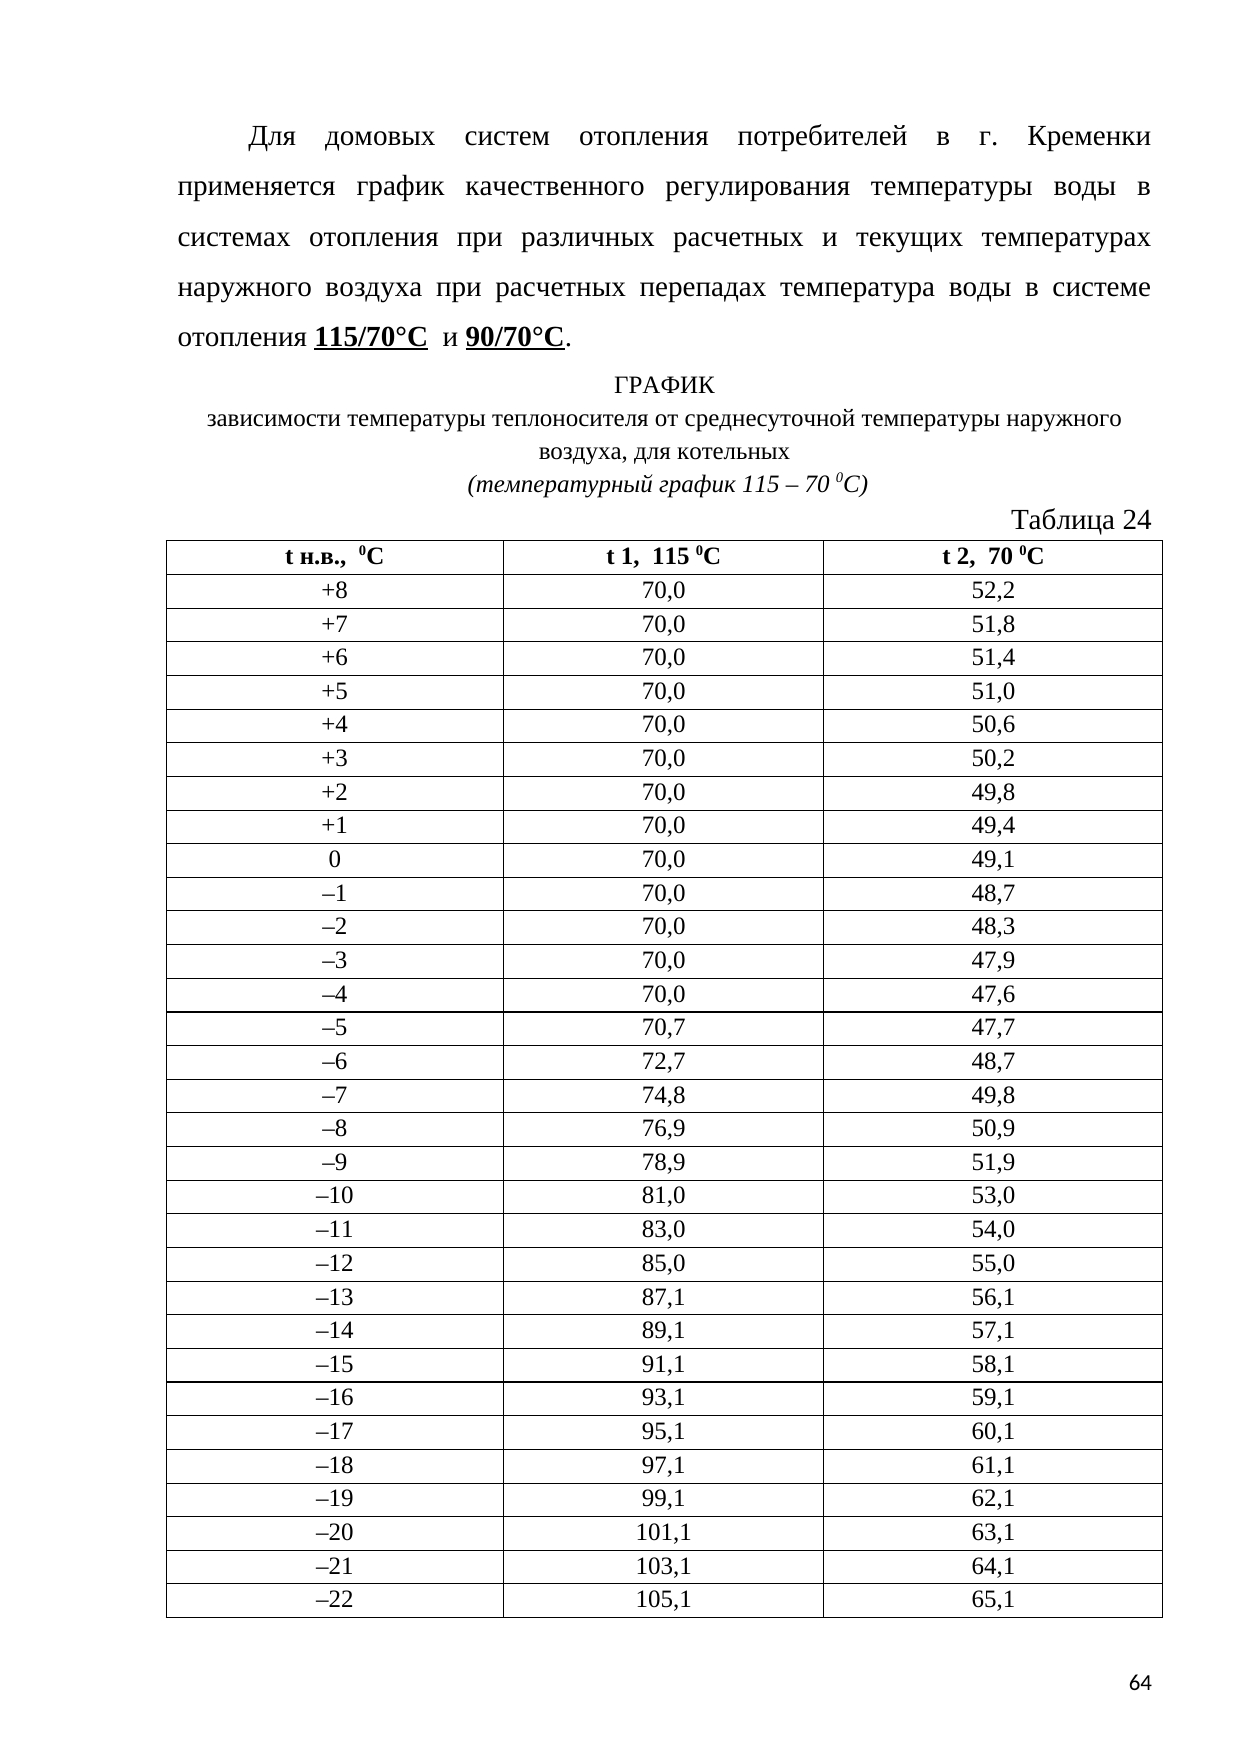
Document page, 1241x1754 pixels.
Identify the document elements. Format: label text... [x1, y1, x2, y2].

table_cell –18 [167, 1450, 503, 1482]
table_cell 60,1 [824, 1416, 1162, 1449]
table_cell 50,6 [824, 710, 1162, 742]
table_cell 0 [167, 844, 503, 877]
table_cell 49,8 [824, 777, 1162, 809]
table_cell –5 [167, 1013, 503, 1045]
table_cell 87,1 [504, 1282, 823, 1314]
table_cell 51,9 [824, 1147, 1162, 1179]
table_cell –10 [167, 1181, 503, 1213]
table_cell 64,1 [824, 1551, 1162, 1583]
table_cell 70,0 [504, 642, 823, 675]
table_cell 72,7 [504, 1046, 823, 1079]
table_cell 56,1 [824, 1282, 1162, 1314]
table_cell 47,7 [824, 1013, 1162, 1045]
table_cell +7 [167, 609, 503, 641]
table_cell 70,0 [504, 911, 823, 944]
table_cell 54,0 [824, 1214, 1162, 1247]
table_cell 51,4 [824, 642, 1162, 675]
table_cell –19 [167, 1484, 503, 1516]
table_cell –6 [167, 1046, 503, 1079]
table_cell 70,0 [504, 777, 823, 809]
table_cell –3 [167, 945, 503, 978]
table_cell 70,0 [504, 676, 823, 708]
table_cell –21 [167, 1551, 503, 1583]
table_cell 58,1 [824, 1349, 1162, 1381]
table_cell –9 [167, 1147, 503, 1179]
table_cell 74,8 [504, 1080, 823, 1112]
table_cell –20 [167, 1517, 503, 1550]
table_cell 105,1 [504, 1584, 823, 1617]
table_cell 95,1 [504, 1416, 823, 1449]
table_cell 85,0 [504, 1248, 823, 1281]
table_cell 49,1 [824, 844, 1162, 877]
table_cell 70,0 [504, 811, 823, 843]
table_cell 59,1 [824, 1383, 1162, 1415]
table_cell 70,7 [504, 1013, 823, 1045]
table_cell +2 [167, 777, 503, 809]
table_cell 70,0 [504, 979, 823, 1011]
table_cell –13 [167, 1282, 503, 1314]
table_cell 70,0 [504, 878, 823, 910]
table_cell 51,0 [824, 676, 1162, 708]
table_cell –16 [167, 1383, 503, 1415]
text (температурный график 115 – 70 0С) [177, 469, 1152, 497]
table_cell 48,7 [824, 878, 1162, 910]
table_header t 1, 115 0С [504, 541, 823, 574]
table_cell 53,0 [824, 1181, 1162, 1213]
table_cell –1 [167, 878, 503, 910]
table_cell 97,1 [504, 1450, 823, 1482]
table_cell 70,0 [504, 844, 823, 877]
table_cell –12 [167, 1248, 503, 1281]
table_cell 63,1 [824, 1517, 1162, 1550]
table_cell 81,0 [504, 1181, 823, 1213]
table_cell 61,1 [824, 1450, 1162, 1482]
table_cell +1 [167, 811, 503, 843]
table_cell 51,8 [824, 609, 1162, 641]
table_cell 62,1 [824, 1484, 1162, 1516]
table_cell –22 [167, 1584, 503, 1617]
table_cell +4 [167, 710, 503, 742]
table_cell 99,1 [504, 1484, 823, 1516]
table_cell –15 [167, 1349, 503, 1381]
table_cell 70,0 [504, 609, 823, 641]
table_cell 65,1 [824, 1584, 1162, 1617]
text зависимости температуры теплоносителя от среднесуточной температуры наружного воздуха, для котельных [177, 403, 1152, 464]
table_cell –7 [167, 1080, 503, 1112]
table_cell 70,0 [504, 743, 823, 776]
table_cell 78,9 [504, 1147, 823, 1179]
table_cell 70,0 [504, 575, 823, 608]
table_cell 70,0 [504, 710, 823, 742]
table_cell +8 [167, 575, 503, 608]
table_cell –11 [167, 1214, 503, 1247]
table_cell 103,1 [504, 1551, 823, 1583]
table_cell +5 [167, 676, 503, 708]
table_cell 50,2 [824, 743, 1162, 776]
table_cell 55,0 [824, 1248, 1162, 1281]
table_cell –4 [167, 979, 503, 1011]
text Для домовых систем отопления потребителей в г. Кременки применяется график качественного регулирования температуры воды в системах отопления при различных расчетных и текущих температурах наружного воздуха при расчетных перепадах температура воды в системе отопления 115/70°С и 90/70°С. [177, 118, 1152, 353]
table_cell 83,0 [504, 1214, 823, 1247]
table_cell 49,8 [824, 1080, 1162, 1112]
table_cell –2 [167, 911, 503, 944]
table_cell –8 [167, 1113, 503, 1146]
table_cell 93,1 [504, 1383, 823, 1415]
table_header t н.в., 0С [167, 541, 503, 574]
table_header t 2, 70 0С [824, 541, 1162, 574]
table_cell 50,9 [824, 1113, 1162, 1146]
table_cell 49,4 [824, 811, 1162, 843]
table_cell +6 [167, 642, 503, 675]
table_cell +3 [167, 743, 503, 776]
table_cell 101,1 [504, 1517, 823, 1550]
table_cell 57,1 [824, 1315, 1162, 1348]
table_cell 76,9 [504, 1113, 823, 1146]
table_cell 91,1 [504, 1349, 823, 1381]
table_cell –17 [167, 1416, 503, 1449]
table_cell 48,3 [824, 911, 1162, 944]
text Таблица 24 [177, 502, 1152, 535]
table_cell 47,9 [824, 945, 1162, 978]
table_cell 52,2 [824, 575, 1162, 608]
text ГРАФИК [177, 370, 1152, 398]
table_cell 89,1 [504, 1315, 823, 1348]
table_cell 47,6 [824, 979, 1162, 1011]
table_cell –14 [167, 1315, 503, 1348]
table_cell 70,0 [504, 945, 823, 978]
table_cell 48,7 [824, 1046, 1162, 1079]
